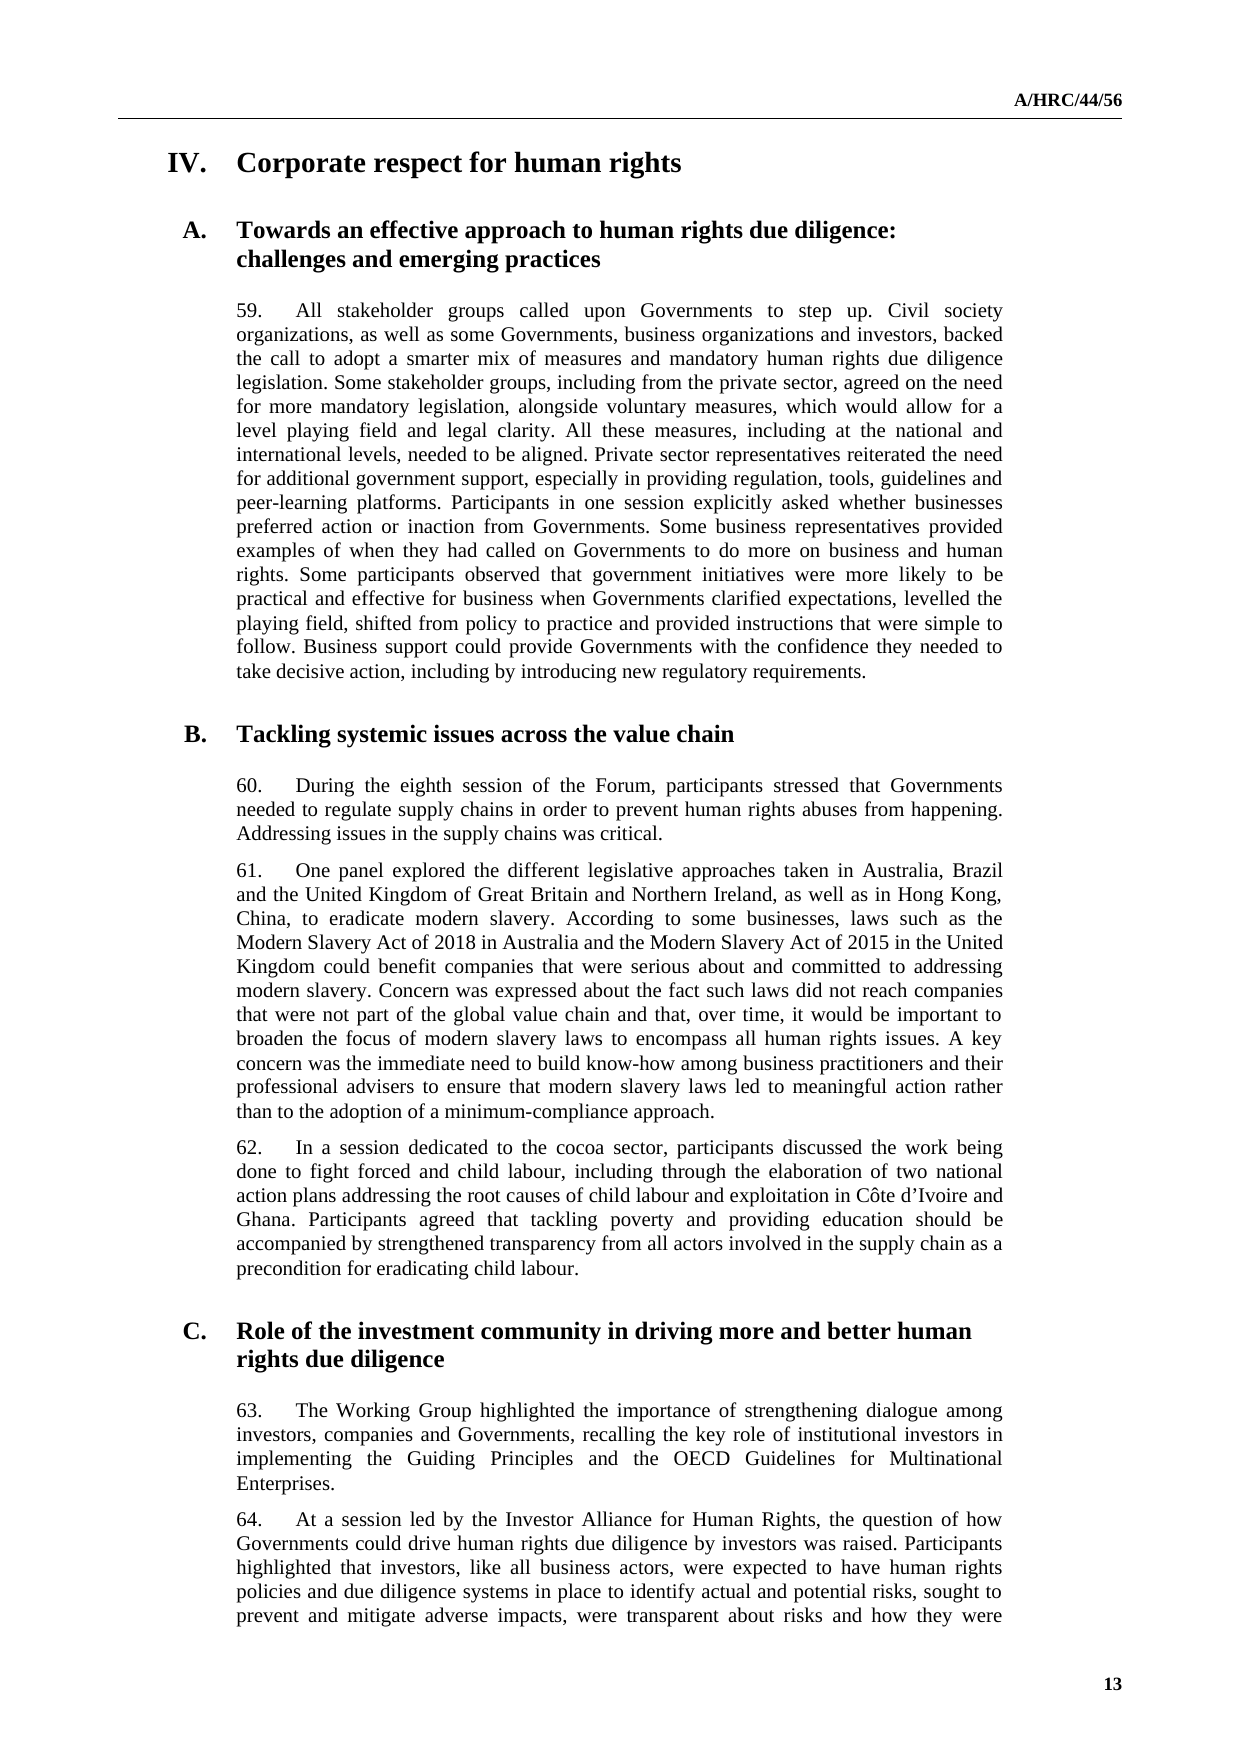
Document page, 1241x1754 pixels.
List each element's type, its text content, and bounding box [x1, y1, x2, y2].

text B. Tackling systemic issues across the value chain [118, 720, 1004, 748]
text 59. All stakeholder groups called upon Governments to step up. Civil society organizations, as well as some Governments, business organizations and investors, backed the call to adopt a smarter mix of measures and mandatory human rights due diligence legislation. Some stakeholder groups, including from the private sector, agreed on the need for more mandatory legislation, alongside voluntary measures, which would allow for a level playing field and legal clarity. All these measures, including at the national and international levels, needed to be aligned. Private sector representatives reiterated the need for additional government support, especially in providing regulation, tools, guidelines and peer-learning platforms. Participants in one session explicitly asked whether businesses preferred action or inaction from Governments. Some business representatives provided examples of when they had called on Governments to do more on business and human rights. Some participants observed that government initiatives were more likely to be practical and effective for business when Governments clarified expectations, levelled the playing field, shifted from policy to practice and provided instructions that were simple to follow. Business support could provide Governments with the confidence they needed to take decisive action, including by introducing new regulatory requirements. [236, 298, 1004, 683]
text 62. In a session dedicated to the cocoa sector, participants discussed the work being done to fight forced and child labour, including through the elaboration of two national action plans addressing the root causes of child labour and exploitation in Côte d’Ivoire and Ghana. Participants agreed that tackling poverty and providing education should be accompanied by strengthened transparency from all actors involved in the supply chain as a precondition for eradicating child labour. [236, 1135, 1004, 1279]
text 61. One panel explored the different legislative approaches taken in Australia, Brazil and the United Kingdom of Great Britain and Northern Ireland, as well as in Hong Kong, China, to eradicate modern slavery. According to some businesses, laws such as the Modern Slavery Act of 2018 in Australia and the Modern Slavery Act of 2015 in the United Kingdom could benefit companies that were serious about and committed to addressing modern slavery. Concern was expressed about the fact such laws did not reach companies that were not part of the global value chain and that, over time, it would be important to broaden the focus of modern slavery laws to encompass all human rights issues. A key concern was the immediate need to build know-how among business practitioners and their professional advisers to ensure that modern slavery laws led to meaningful action rather than to the adoption of a minimum-compliance approach. [236, 858, 1004, 1123]
text A. Towards an effective approach to human rights due diligence: challenges and emerging practices [118, 216, 1004, 273]
text C. Role of the investment community in driving more and better human rights due diligence [118, 1317, 1004, 1373]
text 60. During the eighth session of the Forum, participants stressed that Governments needed to regulate supply chains in order to prevent human rights abuses from happening. Addressing issues in the supply chains was critical. [236, 773, 1004, 845]
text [236, 1507, 1004, 1627]
text IV. Corporate respect for human rights [118, 148, 1004, 179]
text 63. The Working Group highlighted the importance of strengthening dialogue among investors, companies and Governments, recalling the key role of institutional investors in implementing the Guiding Principles and the OECD Guidelines for Multinational Enterprises. [236, 1398, 1004, 1494]
